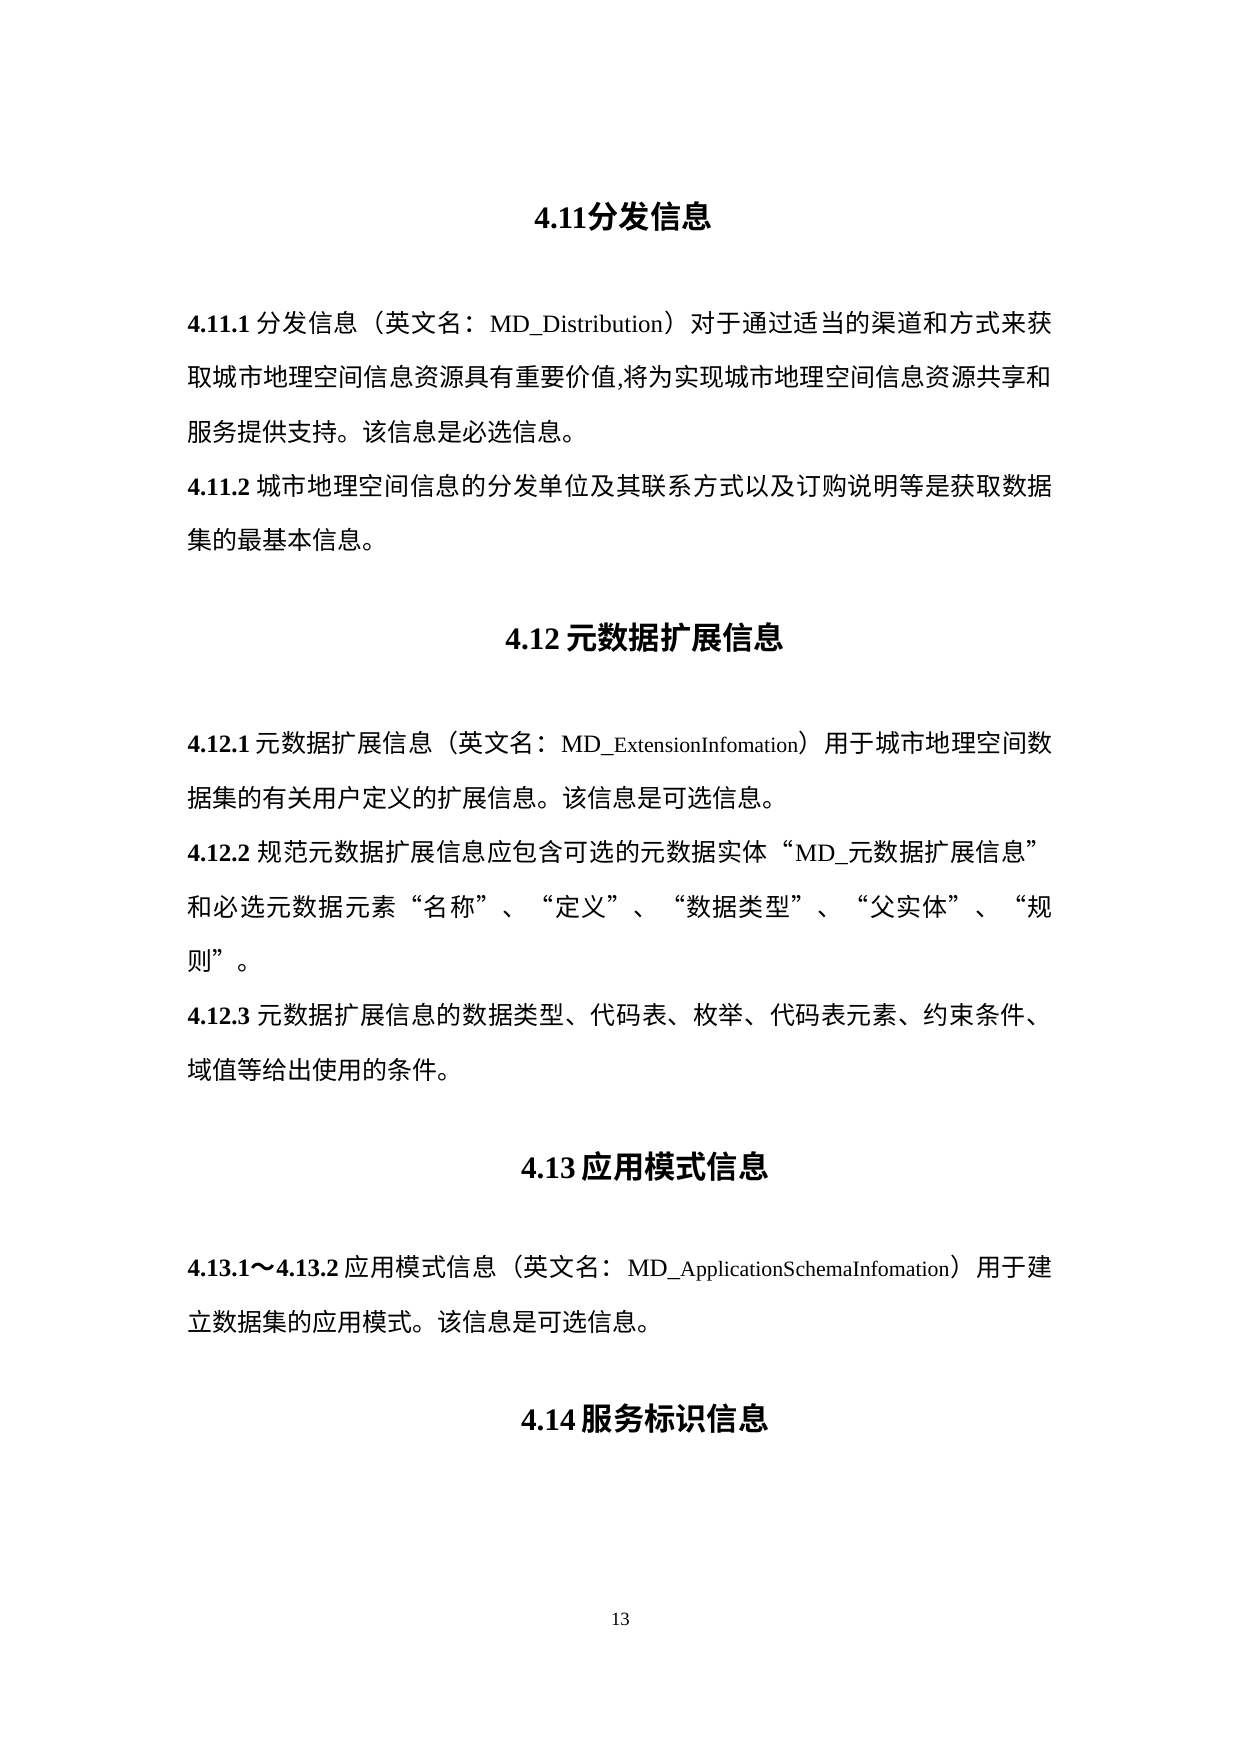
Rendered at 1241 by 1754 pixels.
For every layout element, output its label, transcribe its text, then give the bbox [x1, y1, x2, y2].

subtitle 4.14服务标识信息 [187, 1394, 1059, 1440]
text 4.12.2 规范元数据扩展信息应包含可选的元数据实体“MD_元数据扩展信息”和必选元数据元素“名称”、“定义”、“数据类型”、“父实体”、“规则”。 [187, 833, 1053, 978]
subtitle 4.12元数据扩展信息 [187, 613, 1059, 658]
text 4.13.1～4.13.2应用模式信息（英文名：MD_ApplicationSchemaInfomation）用于建立数据集的应用模式。该信息是可选信息。 [187, 1248, 1053, 1338]
text 4.12.1元数据扩展信息（英文名：MD_ExtensionInfomation）用于城市地理空间数据集的有关用户定义的扩展信息。该信息是可选信息。 [187, 724, 1053, 814]
subtitle 分发信息 [187, 192, 1059, 237]
text 4.12.3 元数据扩展信息的数据类型、代码表、枚举、代码表元素、约束条件、域值等给出使用的条件。 [187, 996, 1053, 1086]
text 4.11.1分发信息（英文名：MD_Distribution）对于通过适当的渠道和方式来获取城市地理空间信息资源具有重要价值,将为实现城市地理空间信息资源共享和服务提供支持。该信息是必选信息。 [187, 303, 1053, 448]
subtitle 4.13应用模式信息 [187, 1142, 1059, 1187]
text 4.11.2城市地理空间信息的分发单位及其联系方式以及订购说明等是获取数据集的最基本信息。 [187, 466, 1053, 557]
